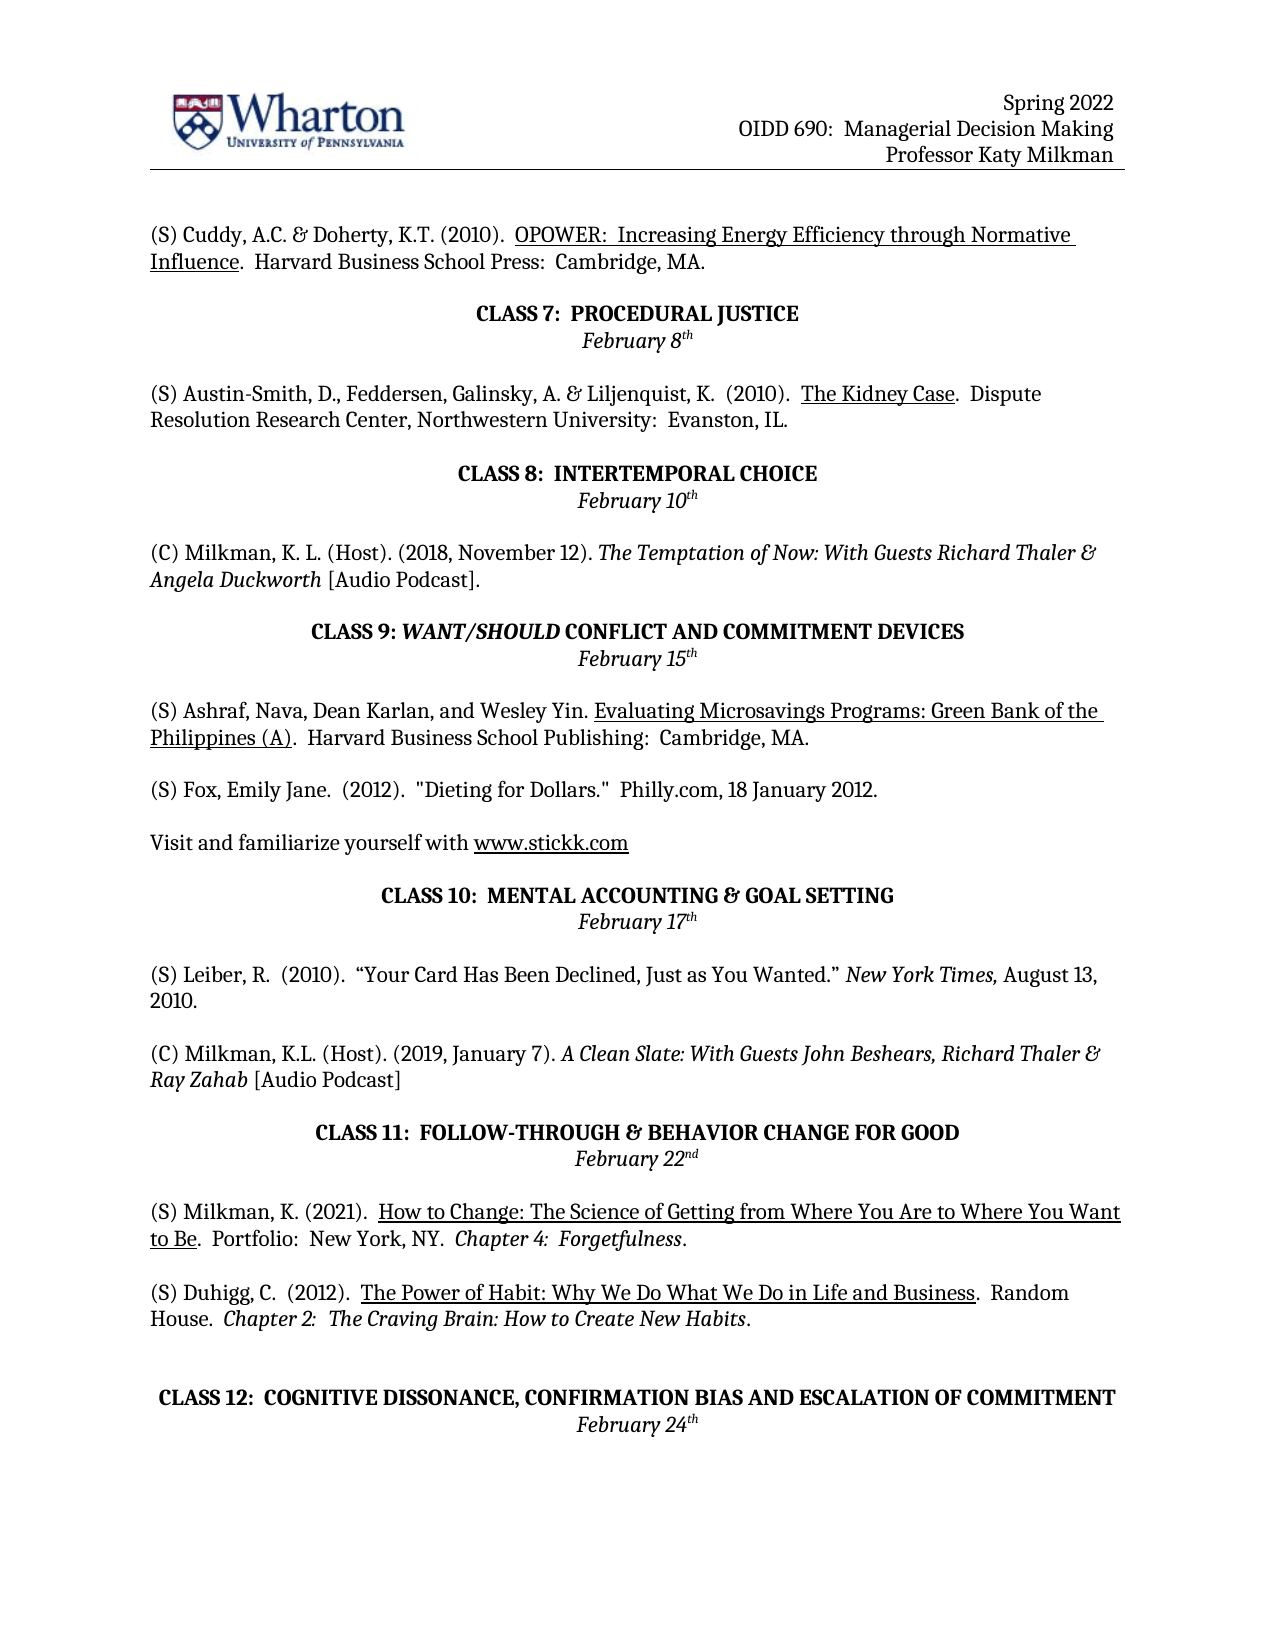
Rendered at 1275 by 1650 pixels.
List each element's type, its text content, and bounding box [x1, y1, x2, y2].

text (S) Leiber, R. (2010). “Your Card Has Been Declined, Just as You Wanted.” New York Times, August 13, 2010. [150, 962, 1125, 1014]
text February 15th [150, 646, 1125, 672]
text (C) Milkman, K.L. (Host). (2019, January 7). A Clean Slate: With Guests John Beshears, Richard Thaler & Ray Zahab [Audio Podcast] [150, 1041, 1125, 1093]
text CLASS 12: Cognitive Dissonance, Confirmation Bias and Escalation of Commitment [150, 1385, 1125, 1411]
text CLASS 11: Follow-Through & Behavior change for good [150, 1120, 1125, 1146]
text February 24th [150, 1411, 1125, 1438]
text February 10th [150, 487, 1125, 514]
picture [161, 75, 421, 164]
text (S) Ashraf, Nava, Dean Karlan, and Wesley Yin. Evaluating Microsavings Programs: Green Bank of the Philippines (A). Harvard Business School Publishing: Cambridge, MA. [150, 698, 1125, 751]
text (S) Milkman, K. (2021). How to Change: The Science of Getting from Where You Are to Where You Want to Be. Portfolio: New York, NY. Chapter 4: Forgetfulness. [150, 1199, 1125, 1252]
text CLASS 10: MENTAL ACCOUNTING & GoaL SETTING [150, 883, 1125, 909]
text February 22nd [150, 1146, 1125, 1173]
text February 17th [150, 909, 1125, 935]
text Visit and familiarize yourself with www.stickk.com [150, 830, 1125, 856]
text (S) Fox, Emily Jane. (2012). "Dieting for Dollars." Philly.com, 18 January 2012. [150, 777, 1125, 804]
text CLASS 7: PROCEDURAL JUSTICE [150, 301, 1125, 328]
text (S) Austin-Smith, D., Feddersen, Galinsky, A. & Liljenquist, K. (2010). The Kidney Case. Dispute Resolution Research Center, Northwestern University: Evanston, IL. [150, 380, 1125, 433]
text CLASS 9: Want/Should Conflict AND COMMITMENT DEVICES [150, 619, 1125, 646]
text (S) Duhigg, C. (2012). The Power of Habit: Why We Do What We Do in Life and Business. Random House. Chapter 2: The Craving Brain: How to Create New Habits. [150, 1280, 1125, 1332]
text February 8th [150, 328, 1125, 354]
text (C) Milkman, K. L. (Host). (2018, November 12). The Temptation of Now: With Guests Richard Thaler & Angela Duckworth [Audio Podcast]. [150, 540, 1125, 593]
text CLASS 8: Intertemporal Choice [150, 461, 1125, 487]
text (S) Cuddy, A.C. & Doherty, K.T. (2010). OPOWER: Increasing Energy Efficiency through Normative Influence. Harvard Business School Press: Cambridge, MA. [150, 222, 1125, 275]
